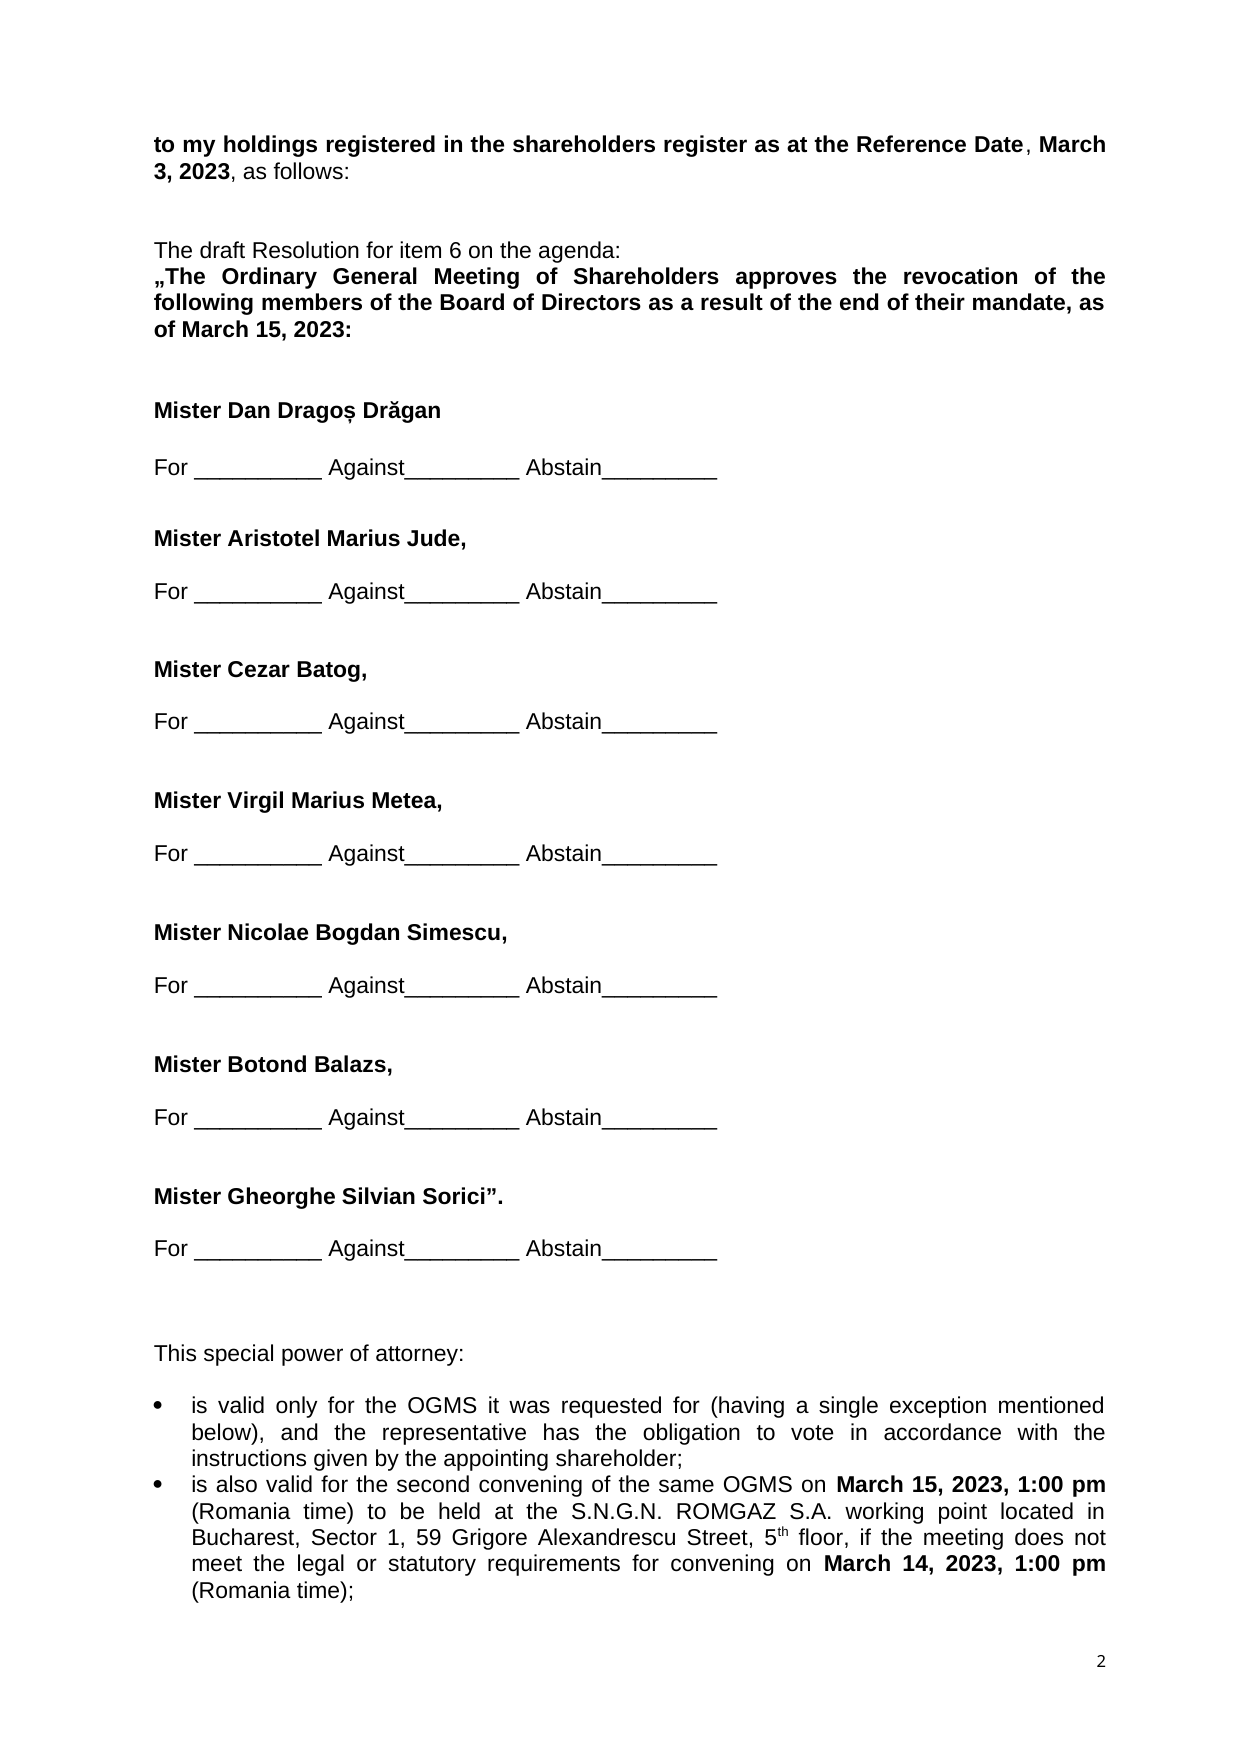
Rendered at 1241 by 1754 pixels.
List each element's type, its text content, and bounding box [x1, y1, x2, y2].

text Mister Nicolae Bogdan Simescu, [153, 919, 1103, 946]
text For __________ Against_________ Abstain_________ [153, 972, 1106, 998]
text For __________ Against_________ Abstain_________ [153, 1235, 1106, 1262]
text For __________ Against_________ Abstain_________ [153, 578, 1106, 604]
list is also valid for the second convening of the same OGMS on March 15, 2023, 1:00 pm (Romania time) to be held at the S.N.G.N. ROMGAZ S.A. working point located in Bucharest, Sector 1, 59 Grigore Alexandrescu Street, 5th floor, if the meeting does not meet the legal or statutory requirements for convening on March 14, 2023, 1:00 pm (Romania time); [153, 1471, 1106, 1603]
text For __________ Against_________ Abstain_________ [153, 454, 1106, 480]
text Mister Dan Dragoș Drăgan [153, 397, 1106, 423]
text For __________ Against_________ Abstain_________ [153, 840, 1106, 866]
text Mister Botond Balazs, [153, 1051, 1103, 1077]
text This special power of attorney: [153, 1339, 1106, 1366]
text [153, 131, 1106, 184]
text Mister Aristotel Marius Jude, [153, 525, 1104, 552]
text For __________ Against_________ Abstain_________ [153, 708, 1106, 735]
text The draft Resolution for item 6 on the agenda: [153, 237, 1106, 263]
text „The Ordinary General Meeting of Shareholders approves the revocation of the following members of the Board of Directors as a result of the end of their mandate, as of March 15, 2023: [153, 263, 1106, 342]
text For __________ Against_________ Abstain_________ [153, 1104, 1106, 1130]
text Mister Virgil Marius Metea, [153, 787, 1103, 814]
list is valid only for the OGMS it was requested for (having a single exception mentioned below), and the representative has the obligation to vote in accordance with the instructions given by the appointing shareholder; [153, 1392, 1106, 1471]
text Mister Cezar Batog, [153, 656, 1103, 682]
text Mister Gheorghe Silvian Sorici”. [153, 1183, 1103, 1209]
